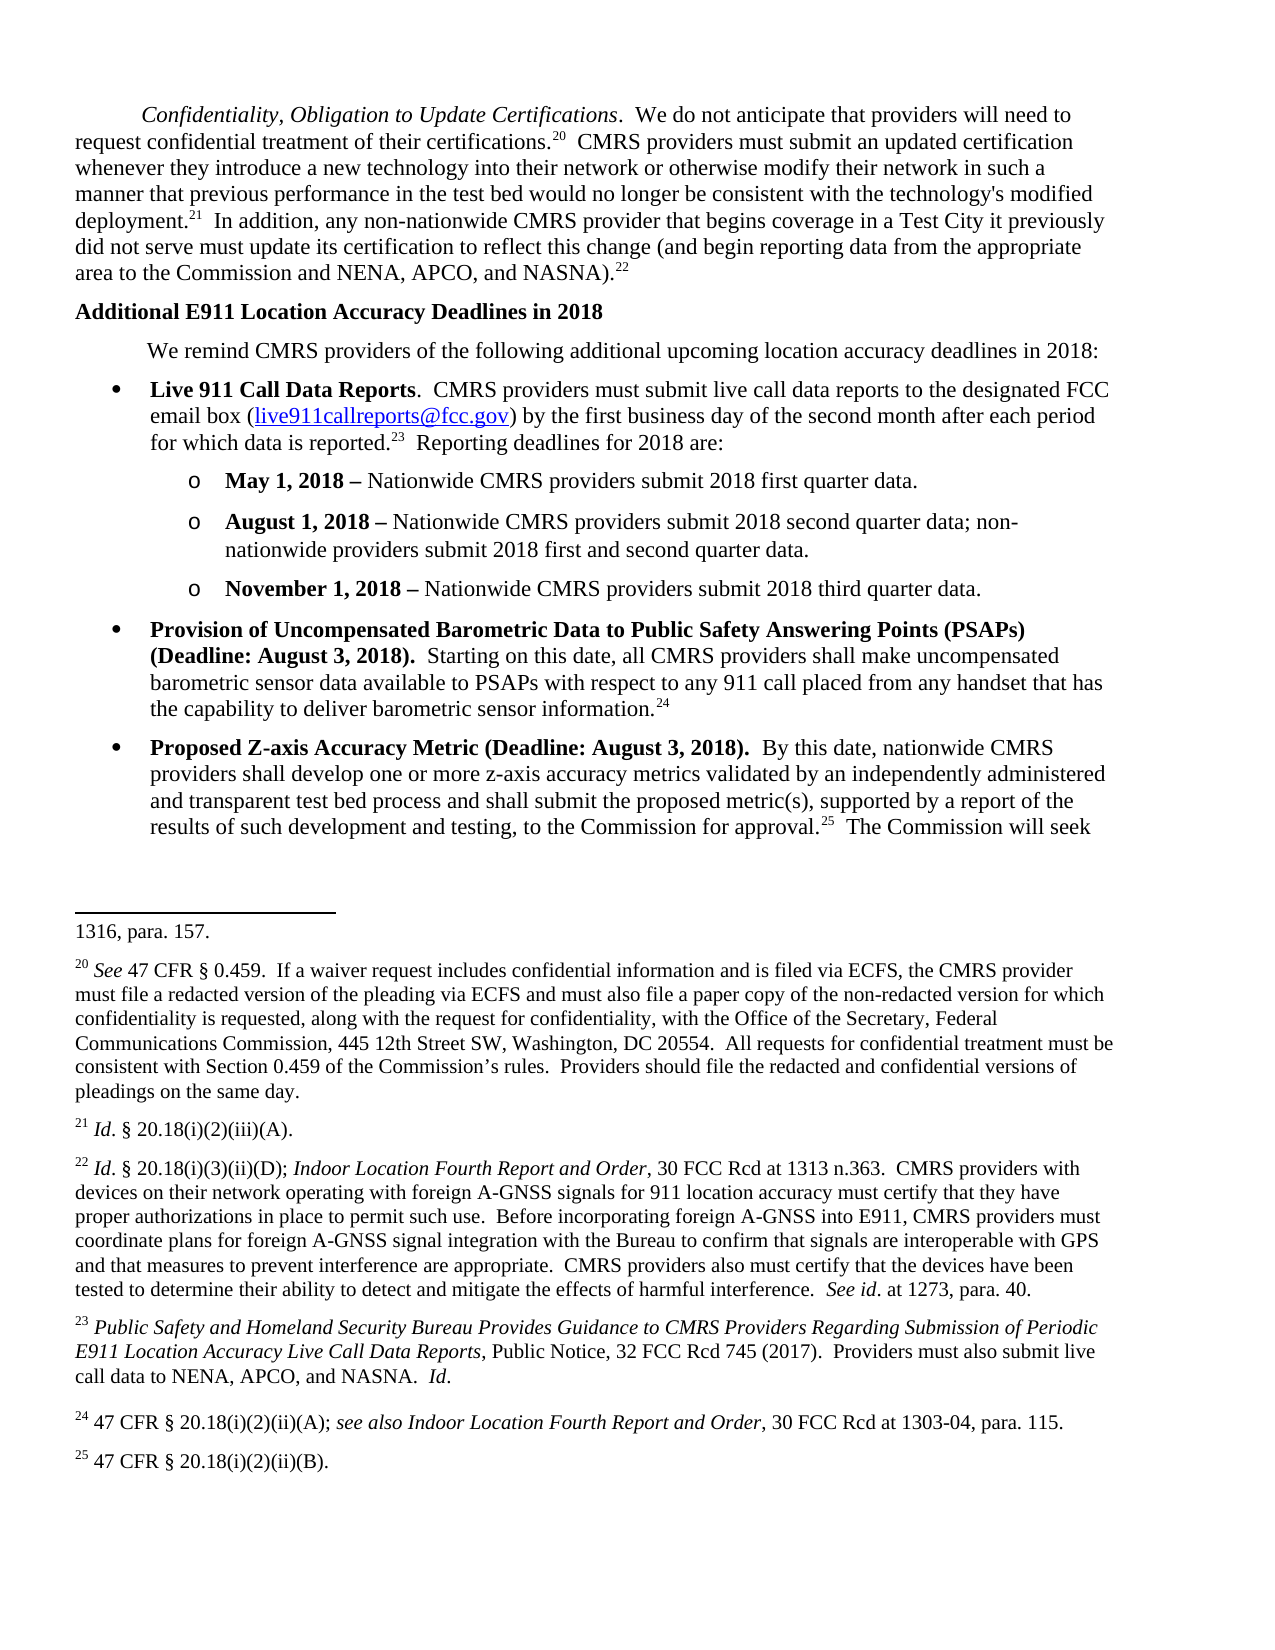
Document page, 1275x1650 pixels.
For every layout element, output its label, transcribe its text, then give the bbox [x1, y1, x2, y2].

list Live 911 Call Data Reports. CMRS providers must submit live call data reports to the designated FCC email box (live911callreports@fcc.gov) by the first business day of the second month after each period for which data is reported. Reporting deadlines for 2018 are: [112, 376, 1116, 455]
list November 1, 2018 – Nationwide CMRS providers submit 2018 third quarter data. [187, 575, 1116, 604]
list May 1, 2018 – Nationwide CMRS providers submit 2018 first quarter data. [187, 468, 1116, 496]
list August 1, 2018 – Nationwide CMRS providers submit 2018 second quarter data; non-nationwide providers submit 2018 first and second quarter data. [187, 508, 1116, 563]
list Provision of Uncompensated Barometric Data to Public Safety Answering Points (PSAPs) (Deadline: August 3, 2018). Starting on this date, all CMRS providers shall make uncompensated barometric sensor data available to PSAPs with respect to any 911 call placed from any handset that has the capability to deliver barometric sensor information. [112, 616, 1116, 722]
list Proposed Z-axis Accuracy Metric (Deadline: August 3, 2018). By this date, nationwide CMRS providers shall develop one or more z-axis accuracy metrics validated by an independently administered and transparent test bed process and shall submit the proposed metric(s), supported by a report of the results of such development and testing, to the Commission for approval. The Commission will seek public comment on the proposed metric(s) and use the final metric(s) for subsequent vertical accuracy benchmarks set forth in the rules. [112, 734, 1116, 839]
text Confidentiality, Obligation to Update Certifications. We do not anticipate that providers will need to request confidential treatment of their certifications. CMRS providers must submit an updated certification whenever they introduce a new technology into their network or otherwise modify their network in such a manner that previous performance in the test bed would no longer be consistent with the technology's modified deployment. In addition, any non-nationwide CMRS provider that begins coverage in a Test City it previously did not serve must update its certification to reflect this change (and begin reporting data from the appropriate area to the Commission and NENA, APCO, and NASNA). [75, 101, 1116, 286]
text We remind CMRS providers of the following additional upcoming location accuracy deadlines in 2018: [75, 337, 1116, 363]
text Additional E911 Location Accuracy Deadlines in 2018 [75, 298, 1116, 325]
